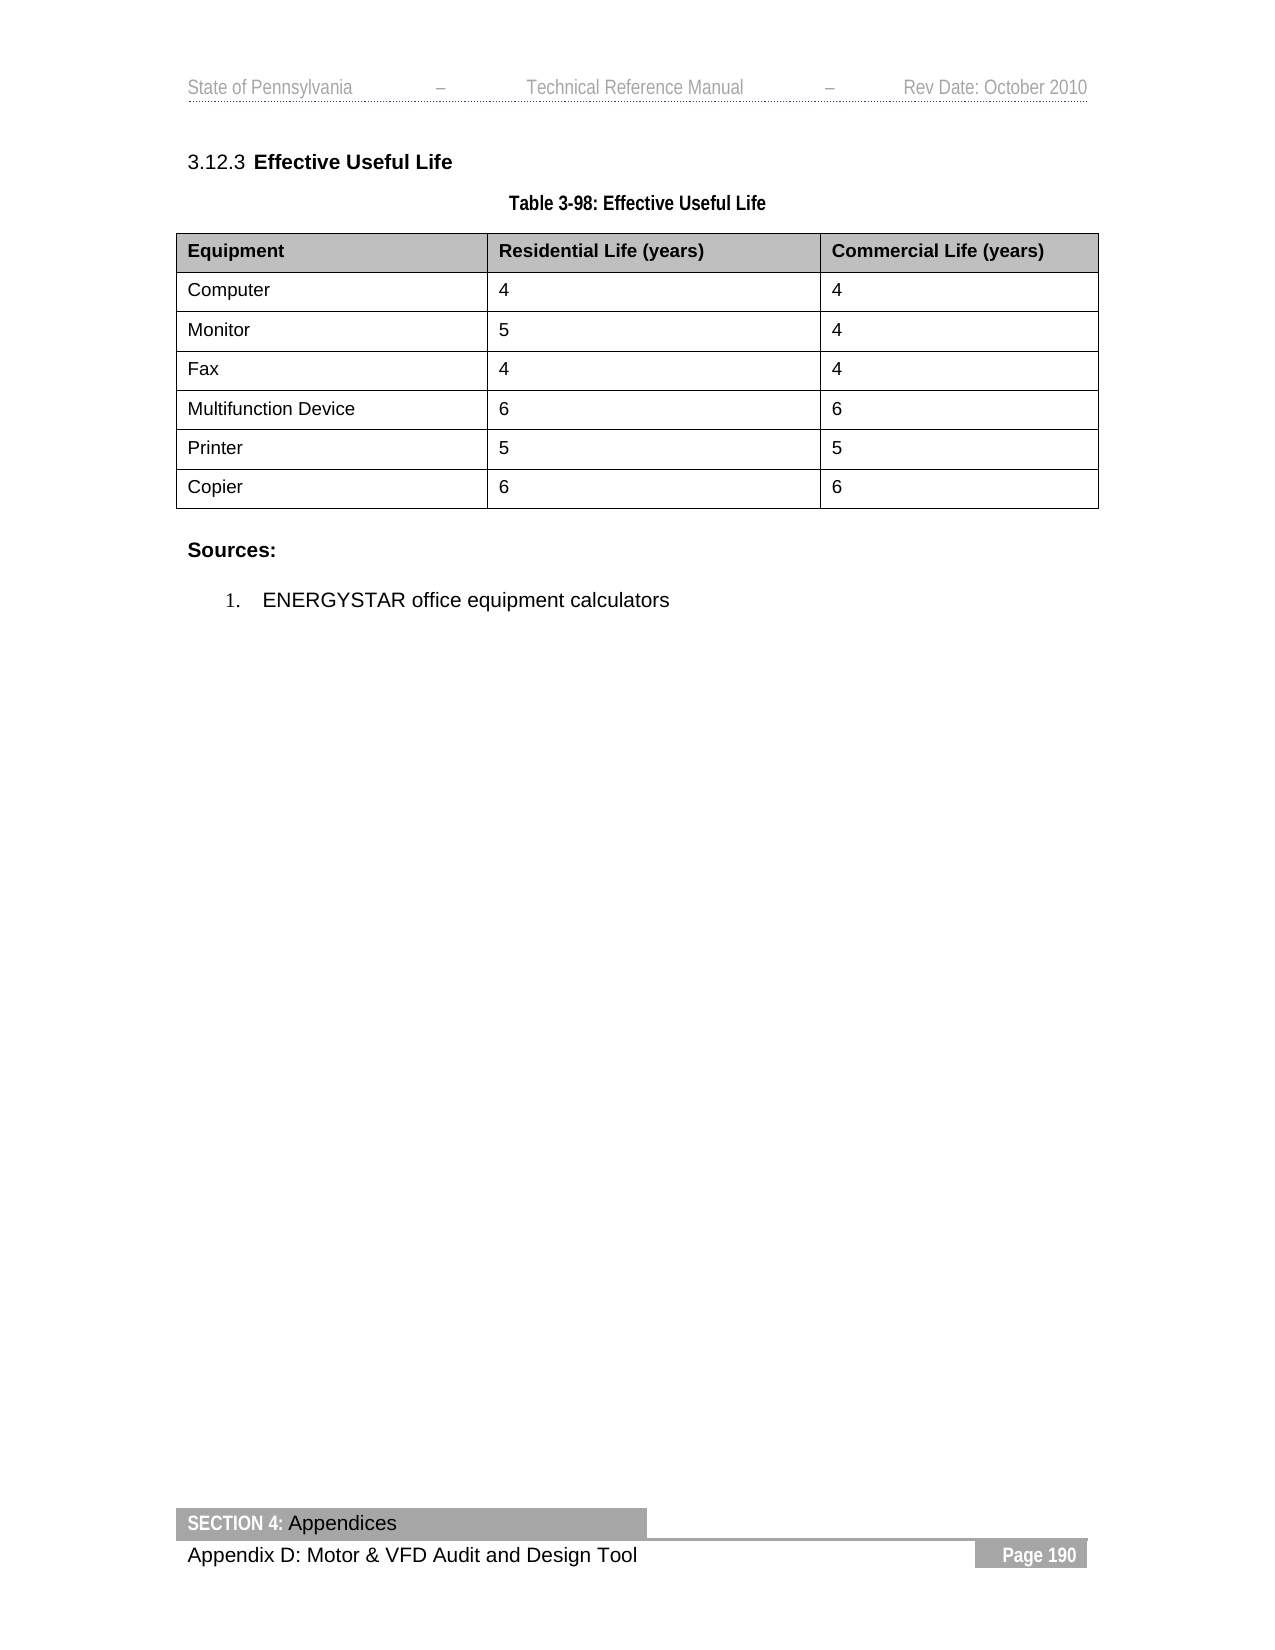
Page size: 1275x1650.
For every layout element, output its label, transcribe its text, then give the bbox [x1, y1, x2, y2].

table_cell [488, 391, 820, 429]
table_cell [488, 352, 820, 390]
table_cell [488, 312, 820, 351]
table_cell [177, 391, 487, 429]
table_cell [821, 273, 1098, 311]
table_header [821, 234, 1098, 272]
subtitle Effective Useful Life [187, 150, 1087, 174]
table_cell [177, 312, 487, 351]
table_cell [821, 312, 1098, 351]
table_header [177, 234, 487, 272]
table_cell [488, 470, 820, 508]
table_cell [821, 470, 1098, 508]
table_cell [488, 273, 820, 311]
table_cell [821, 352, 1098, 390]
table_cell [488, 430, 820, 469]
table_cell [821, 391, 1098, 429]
text Sources: [187, 538, 1107, 562]
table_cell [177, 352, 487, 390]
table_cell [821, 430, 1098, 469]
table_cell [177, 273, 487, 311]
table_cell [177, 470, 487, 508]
list ENERGYSTAR office equipment calculators [225, 587, 1087, 612]
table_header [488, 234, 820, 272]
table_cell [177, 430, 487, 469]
